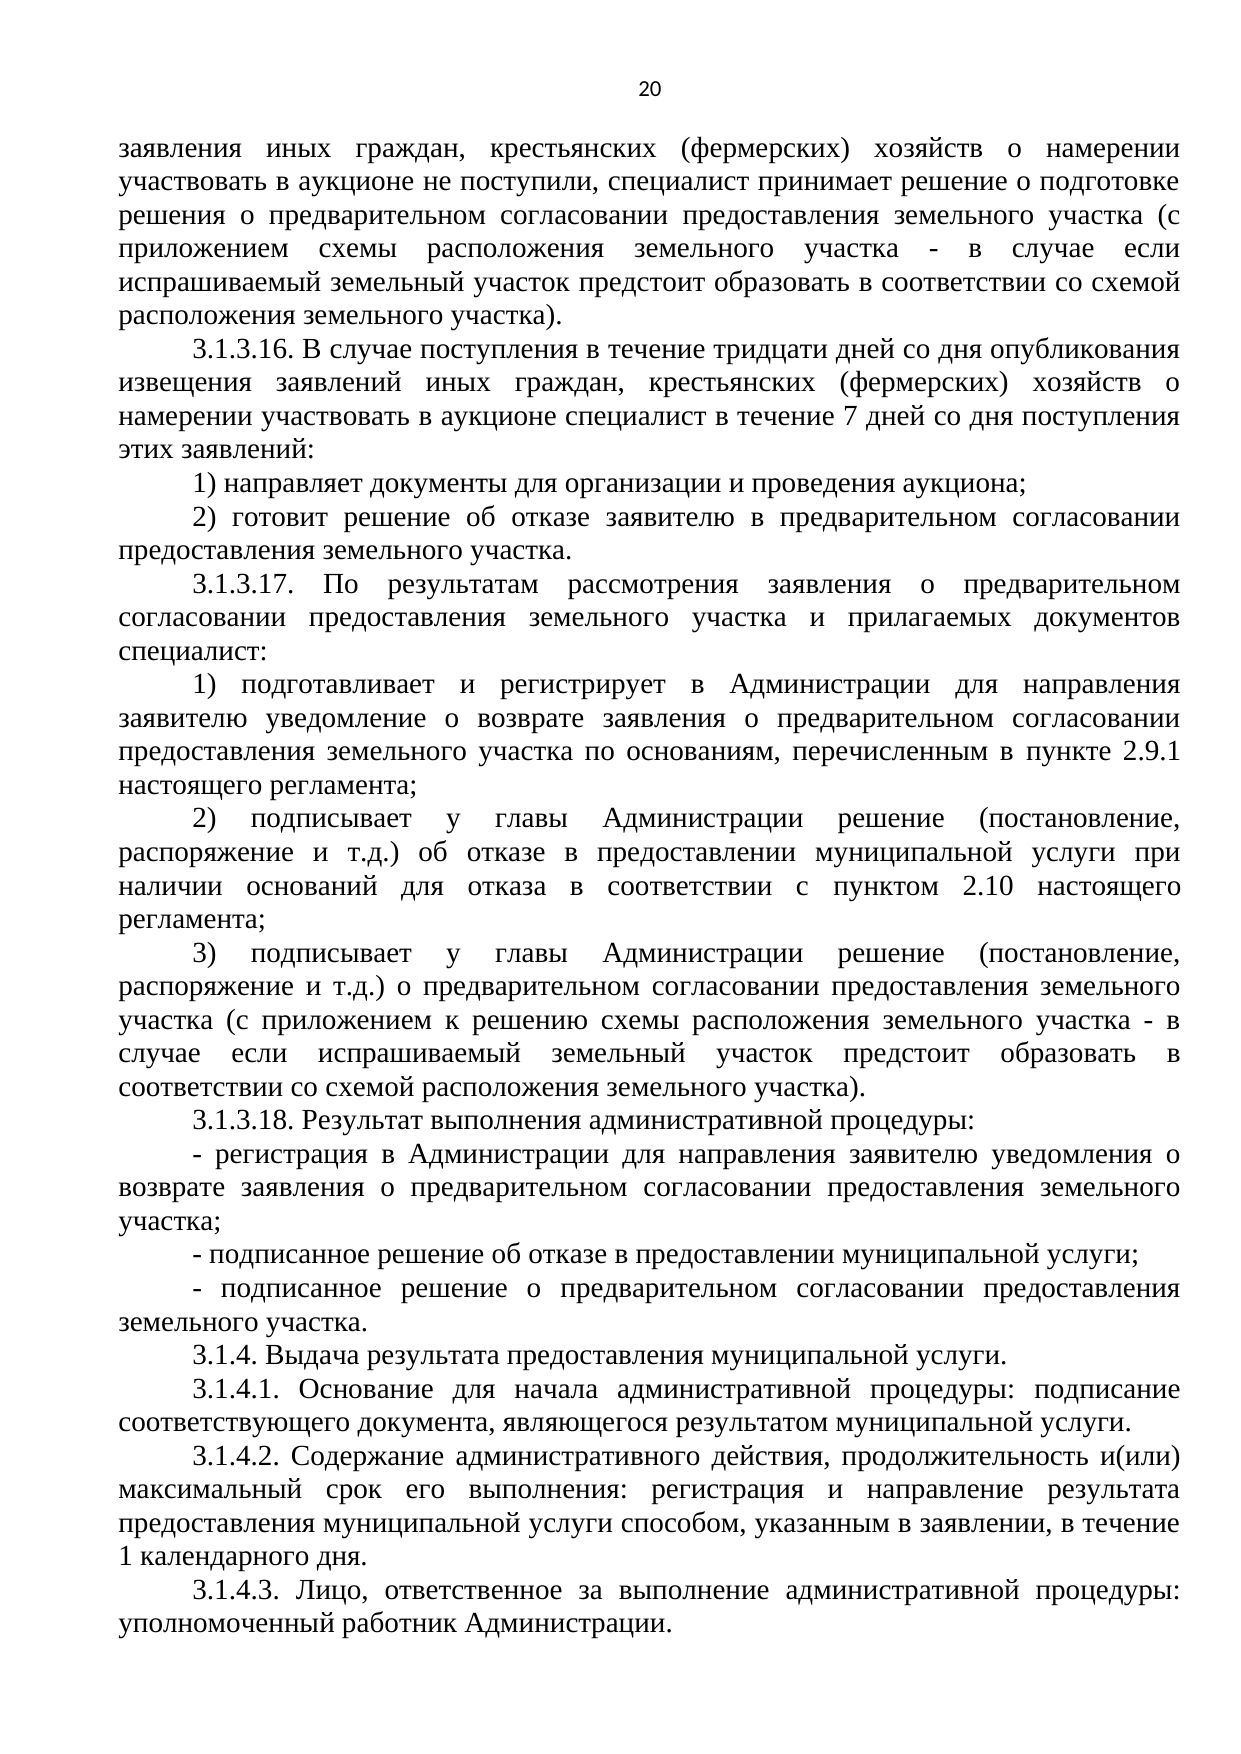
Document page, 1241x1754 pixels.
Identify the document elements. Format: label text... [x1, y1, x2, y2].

text - подписанное решение о предварительном согласовании предоставления земельного участка. [118, 1270, 1181, 1337]
text 3.1.4. Выдача результата предоставления муниципальной услуги. [118, 1337, 1181, 1371]
text 2) готовит решение об отказе заявителю в предварительном согласовании предоставления земельного участка. [118, 499, 1181, 566]
text 3.1.4.3. Лицо, ответственное за выполнение административной процедуры: уполномоченный работник Администрации. [118, 1572, 1181, 1639]
text 3.1.4.2. Содержание административного действия, продолжительность и(или) максимальный срок его выполнения: регистрация и направление результата предоставления муниципальной услуги способом, указанным в заявлении, в течение 1 календарного дня. [118, 1438, 1181, 1572]
text 3.1.3.16. В случае поступления в течение тридцати дней со дня опубликования извещения заявлений иных граждан, крестьянских (фермерских) хозяйств о намерении участвовать в аукционе специалист в течение 7 дней со дня поступления этих заявлений: [118, 331, 1181, 465]
text - регистрация в Администрации для направления заявителю уведомления о возврате заявления о предварительном согласовании предоставления земельного участка; [118, 1136, 1181, 1237]
text 3.1.4.1. Основание для начала административной процедуры: подписание соответствующего документа, являющегося результатом муниципальной услуги. [118, 1371, 1181, 1438]
text 3.1.3.18. Результат выполнения административной процедуры: [118, 1102, 1181, 1136]
text 1) подготавливает и регистрирует в Администрации для направления заявителю уведомление о возврате заявления о предварительном согласовании предоставления земельного участка по основаниям, перечисленным в пункте 2.9.1 настоящего регламента; [118, 666, 1181, 801]
text 1) направляет документы для организации и проведения аукциона; [118, 465, 1181, 499]
text 3) подписывает у главы Администрации решение (постановление, распоряжение и т.д.) о предварительном согласовании предоставления земельного участка (с приложением к решению схемы расположения земельного участка - в случае если испрашиваемый земельный участок предстоит образовать в соответствии со схемой расположения земельного участка). [118, 935, 1181, 1102]
text - подписанное решение об отказе в предоставлении муниципальной услуги; [118, 1237, 1181, 1270]
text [118, 130, 1181, 331]
text 3.1.3.17. По результатам рассмотрения заявления о предварительном согласовании предоставления земельного участка и прилагаемых документов специалист: [118, 566, 1181, 666]
text 2) подписывает у главы Администрации решение (постановление, распоряжение и т.д.) об отказе в предоставлении муниципальной услуги при наличии оснований для отказа в соответствии с пунктом 2.10 настоящего регламента; [118, 801, 1181, 935]
